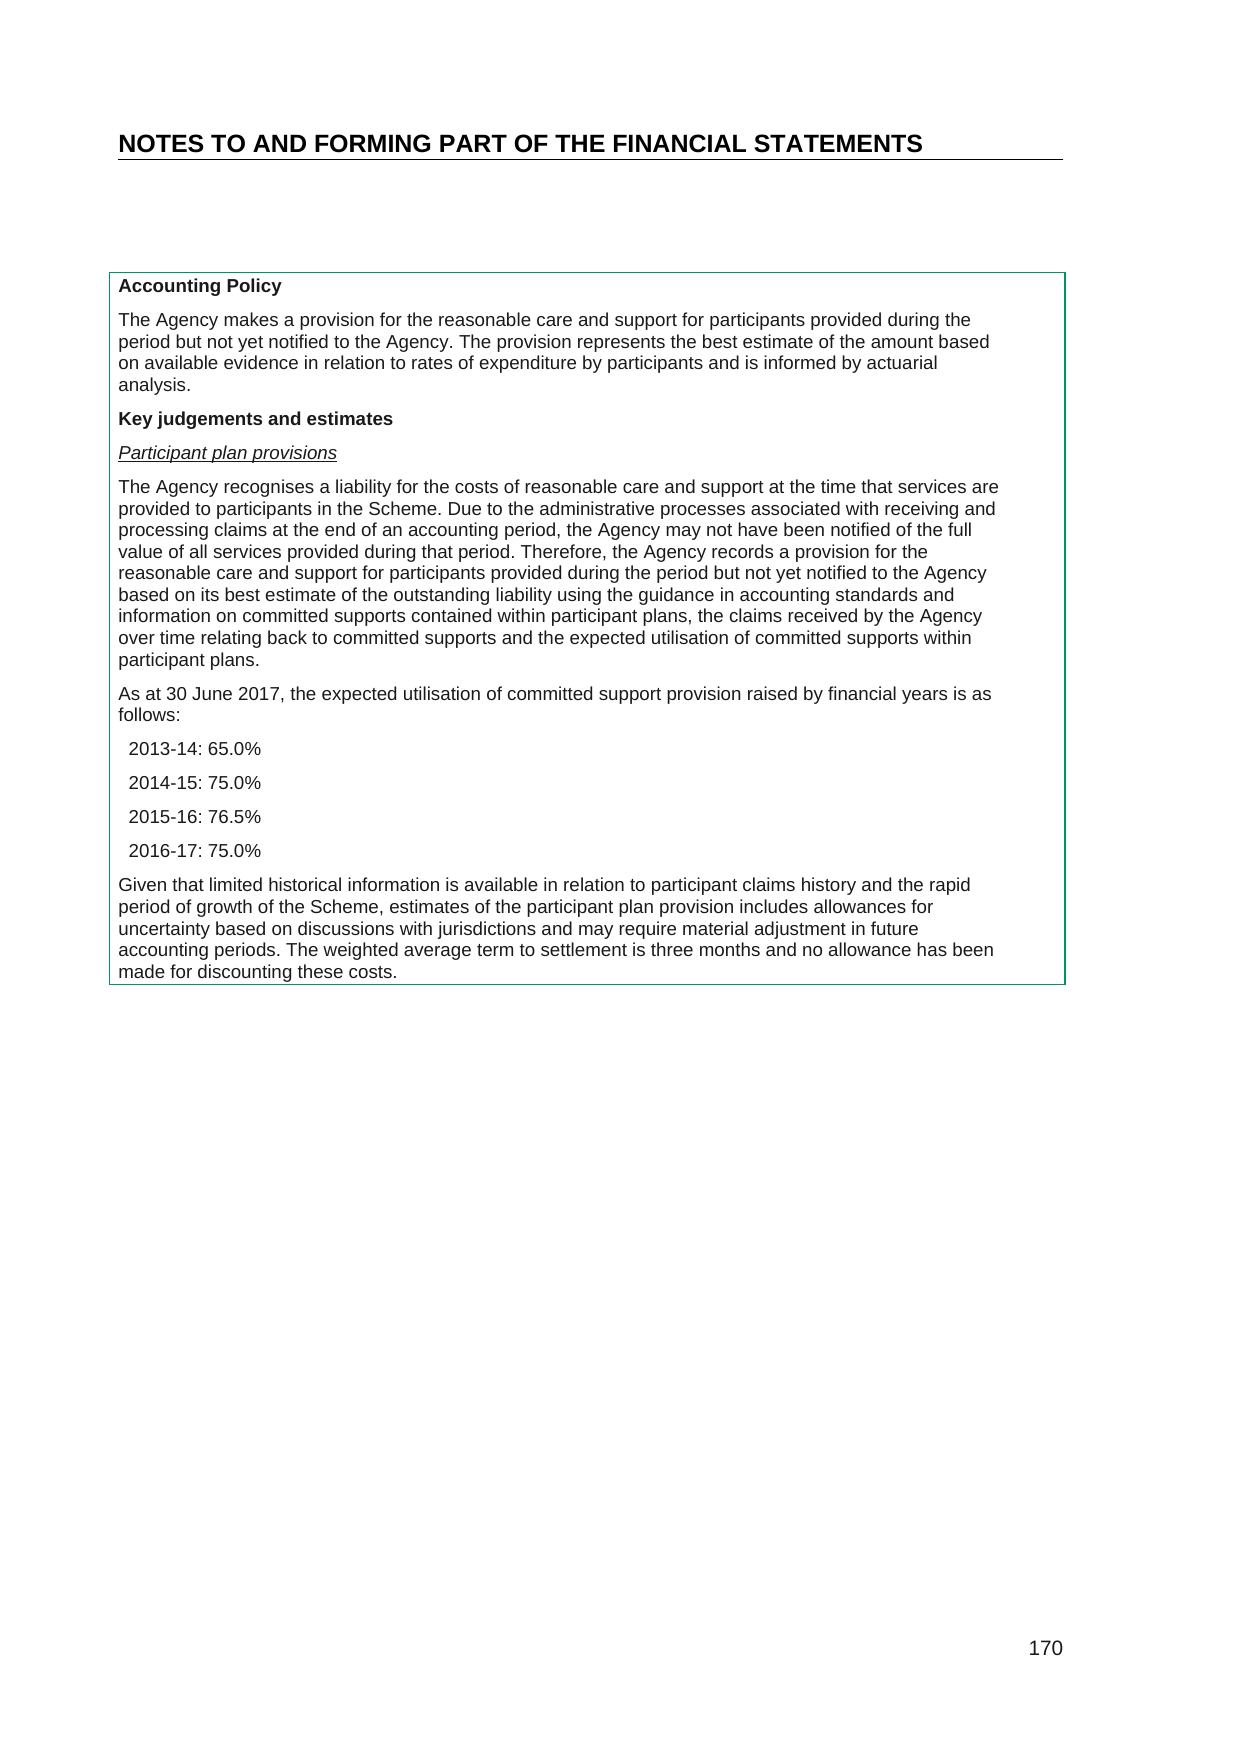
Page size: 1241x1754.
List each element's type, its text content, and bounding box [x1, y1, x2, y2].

text Accounting Policy [110, 273, 1064, 296]
text 2015-16: 76.5% [110, 803, 1064, 828]
text The Agency makes a provision for the reasonable care and support for participants provided during the period but not yet notified to the Agency. The provision represents the best estimate of the amount based on available evidence in relation to rates of expenditure by participants and is informed by actuarial analysis. [110, 306, 1064, 395]
text As at 30 June 2017, the expected utilisation of committed support provision raised by financial years is as follows: [110, 679, 1064, 726]
text 2013-14: 65.0% [110, 735, 1064, 759]
text 2014-15: 75.0% [110, 769, 1064, 794]
text 2016-17: 75.0% [110, 837, 1064, 862]
text Given that limited historical information is available in relation to participant claims history and the rapid period of growth of the Scheme, estimates of the participant plan provision includes allowances for uncertainty based on discussions with jurisdictions and may require material adjustment in future accounting periods. The weighted average term to settlement is three months and no allowance has been made for discounting these costs. [110, 871, 1064, 984]
text The Agency recognises a liability for the costs of reasonable care and support at the time that services are provided to participants in the Scheme. Due to the administrative processes associated with receiving and processing claims at the end of an accounting period, the Agency may not have been notified of the full value of all services provided during that period. Therefore, the Agency records a provision for the reasonable care and support for participants provided during the period but not yet notified to the Agency based on its best estimate of the outstanding liability using the guidance in accounting standards and information on committed supports contained within participant plans, the claims received by the Agency over time relating back to committed supports and the expected utilisation of committed supports within participant plans. [110, 473, 1064, 670]
text Participant plan provisions [110, 439, 1064, 463]
text Key judgements and estimates [110, 404, 1064, 429]
